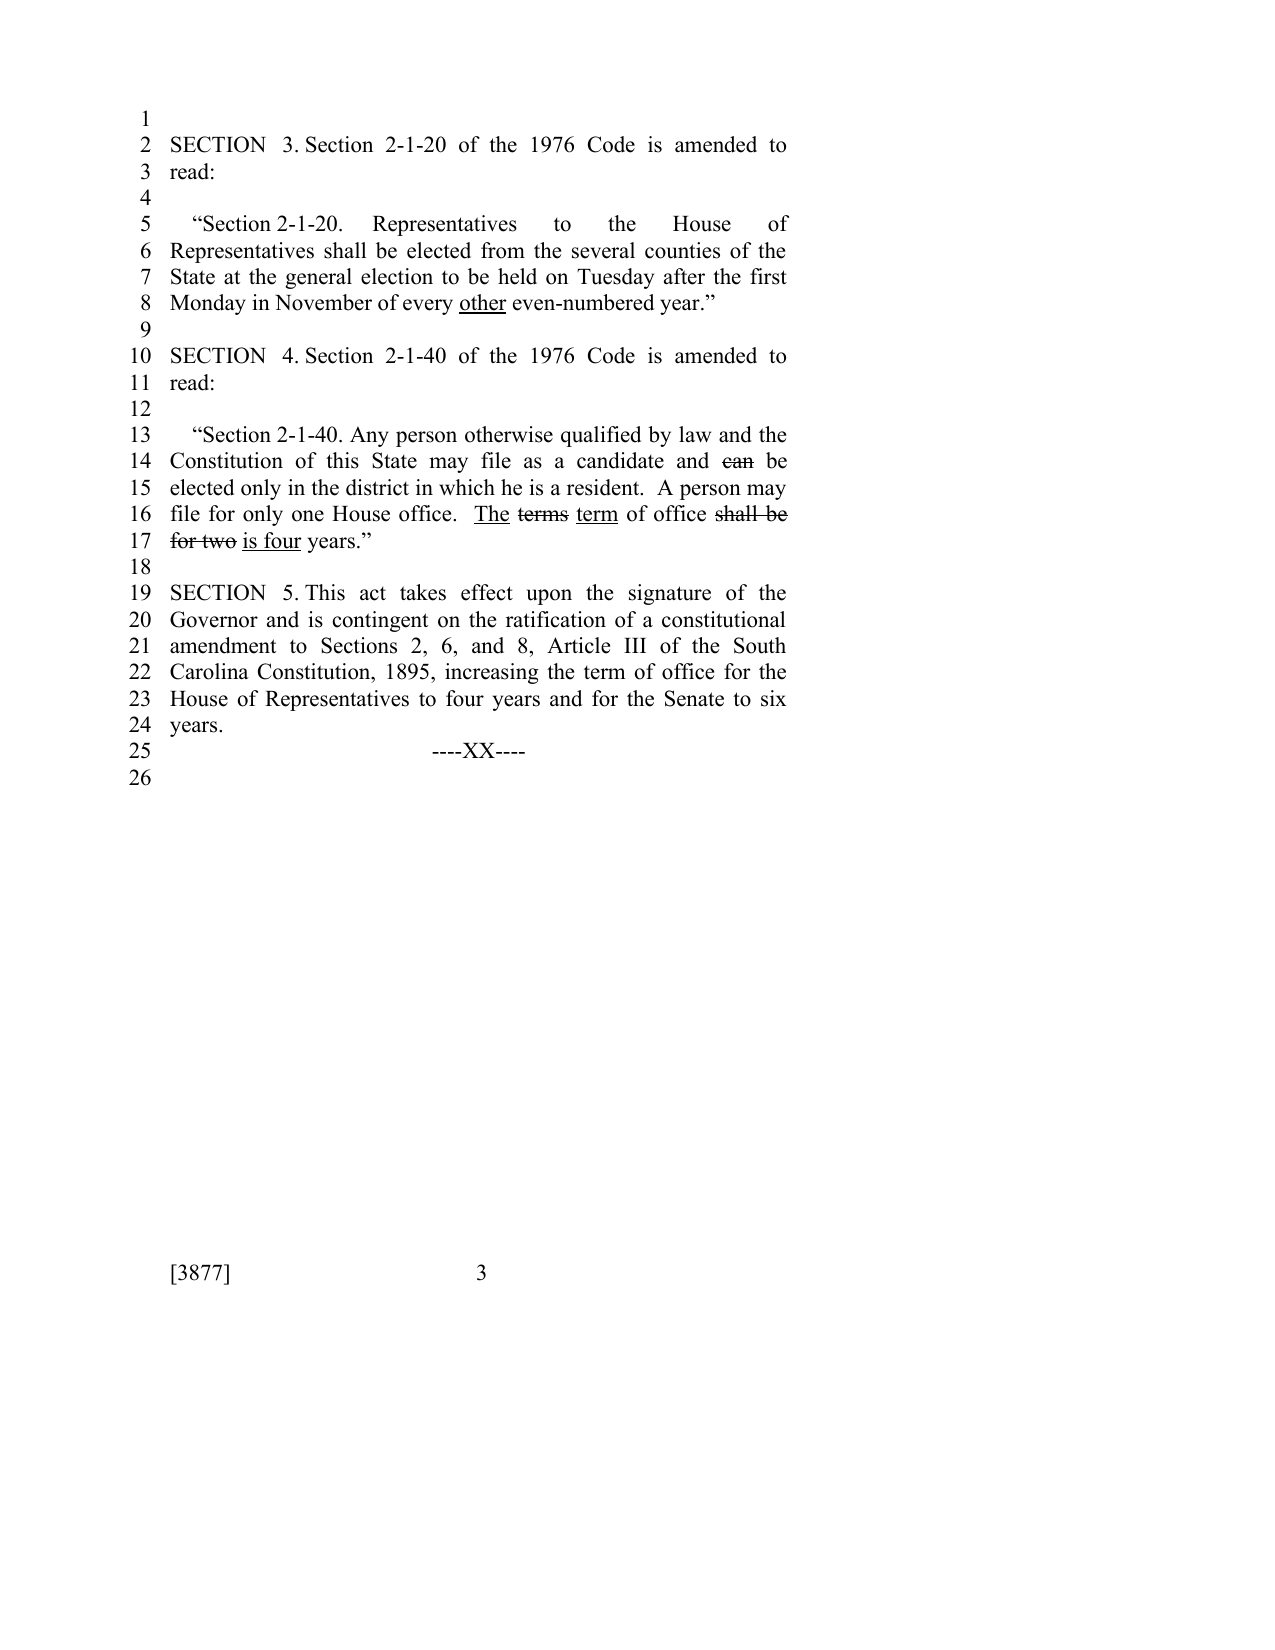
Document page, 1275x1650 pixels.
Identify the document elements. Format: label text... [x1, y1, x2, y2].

text SECTION 5. This act takes effect upon the signature of the Governor and is contingent on the ratification of a constitutional amendment to Sections 2, 6, and 8, Article III of the South Carolina Constitution, 1895, increasing the term of office for the House of Representatives to four years and for the Senate to six years. [169, 579, 787, 737]
text SECTION 4. Section 2-1-40 of the 1976 Code is amended to read: [169, 342, 787, 395]
text “Section 2-1-20. Representatives to the House of Representatives shall be elected from the several counties of the State at the general election to be held on Tuesday after the first Monday in November of every other even-numbered year.” [169, 210, 787, 316]
text SECTION 3. Section 2-1-20 of the 1976 Code is amended to read: [169, 131, 787, 184]
text “Section 2-1-40. Any person otherwise qualified by law and the Constitution of this State may file as a candidate and can be elected only in the district in which he is a resident. A person may file for only one House office. The terms term of office shall be for two is four years.” [169, 421, 787, 553]
text ----XX---- [169, 737, 787, 764]
